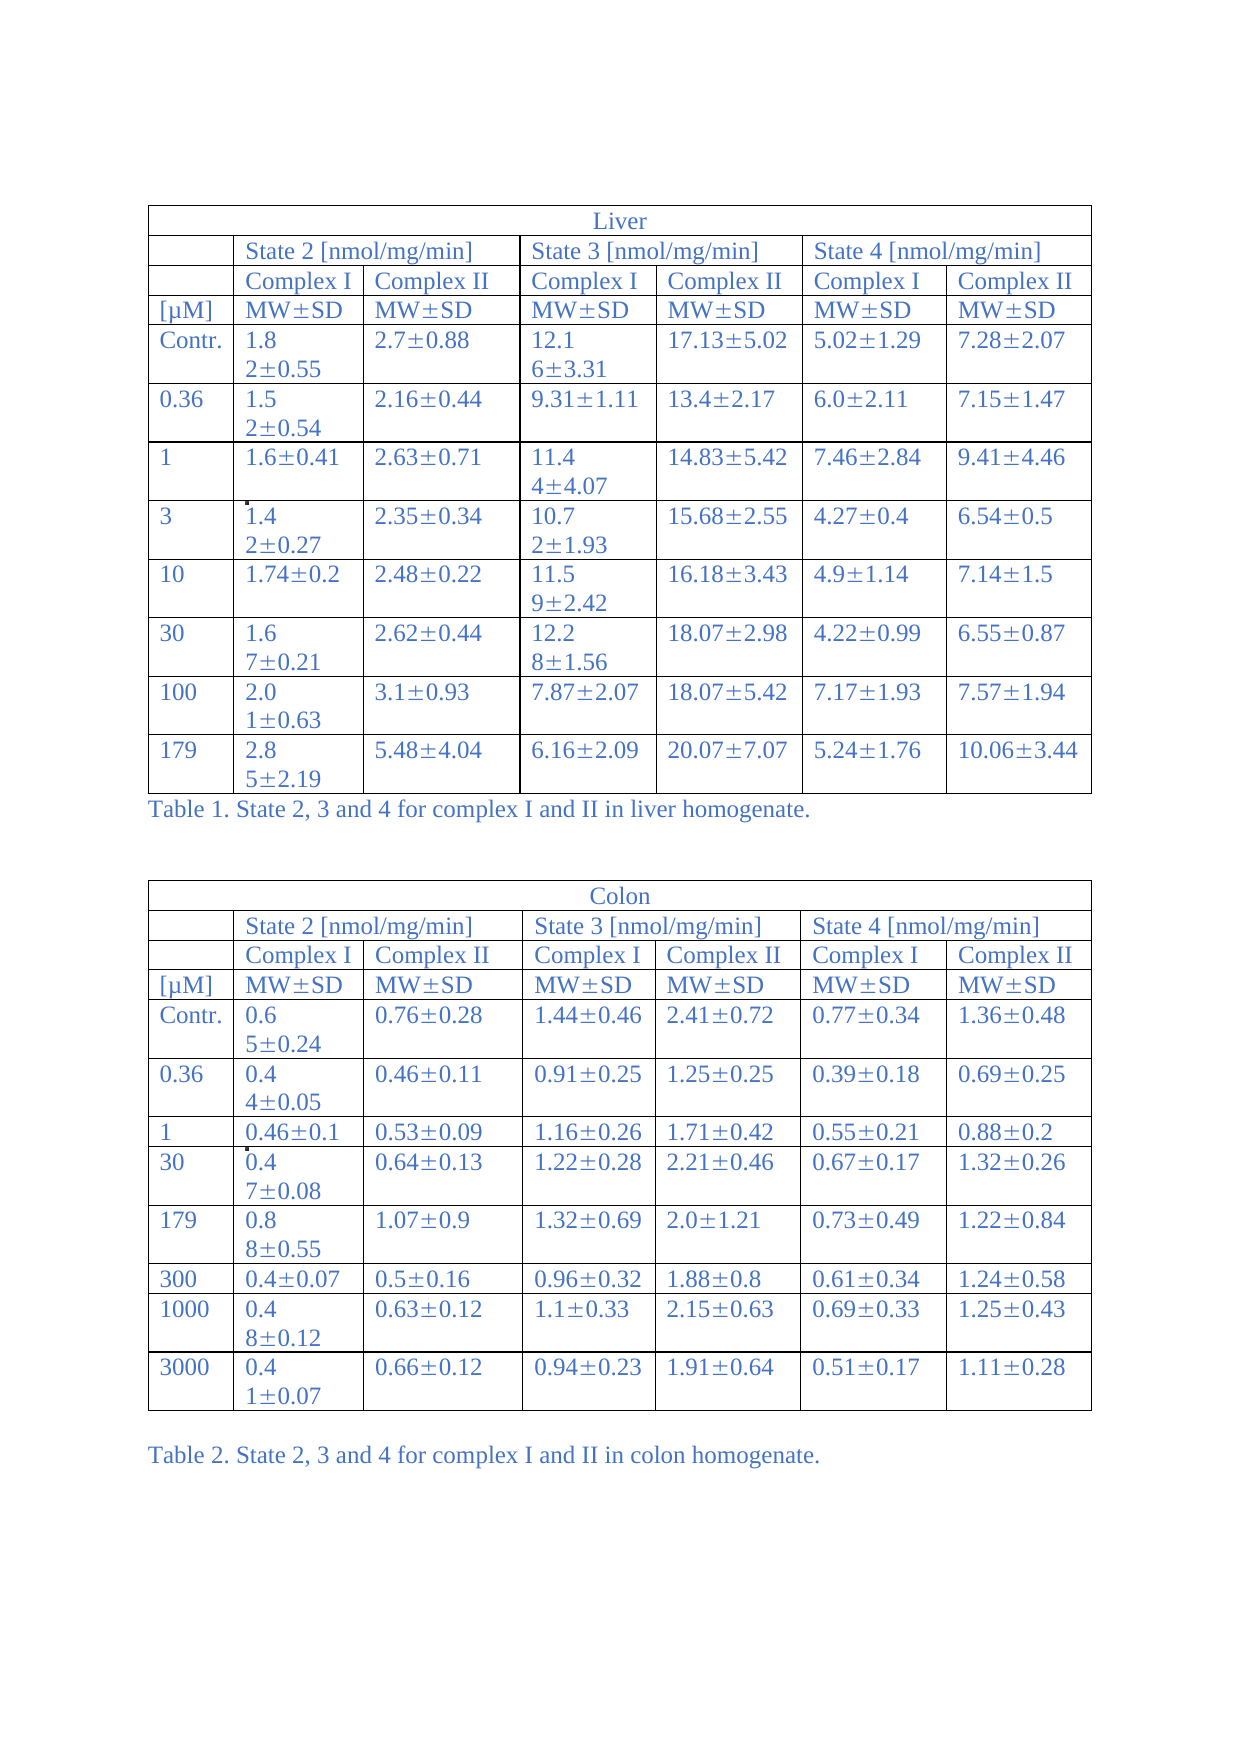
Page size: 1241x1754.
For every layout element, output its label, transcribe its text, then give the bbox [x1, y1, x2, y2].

table_cell 6.550.87 [947, 618, 1091, 676]
table_cell 13.42.17 [657, 384, 802, 441]
table_cell 9.311.11 [521, 384, 656, 441]
table_cell 0.410.07 [234, 1353, 363, 1410]
table_cell 0.510.17 [801, 1353, 946, 1410]
table_cell 0.960.32 [523, 1264, 655, 1293]
table_header Liver [149, 206, 1091, 235]
table_cell 0.480.12 [234, 1294, 363, 1351]
table_cell 0.36 [149, 1059, 233, 1116]
table_cell [µM] [149, 296, 233, 324]
table_cell State 3 [nmol/mg/min] [523, 911, 800, 939]
table_cell 3000 [149, 1353, 233, 1410]
table_cell 4.91.14 [803, 560, 946, 617]
table_cell Complex I [803, 266, 946, 294]
table_cell 1.250.25 [656, 1059, 800, 1116]
table_cell 1.250.43 [947, 1294, 1091, 1351]
table_cell Complex II [947, 266, 1091, 294]
table_cell 30 [149, 618, 233, 676]
table_cell Contr. [149, 325, 233, 383]
table_cell 2.01.21 [656, 1206, 800, 1263]
table_cell 5.021.29 [803, 325, 946, 383]
table_cell 2.620.44 [364, 618, 519, 676]
table_cell 18.072.98 [657, 618, 802, 676]
table_cell 0.610.34 [801, 1264, 946, 1293]
table_cell State 4 [nmol/mg/min] [803, 236, 1091, 265]
table_cell MWSD [947, 296, 1091, 324]
table_cell 2.010.63 [234, 677, 363, 734]
table_cell 0.470.08 [234, 1147, 363, 1204]
table_header Colon [149, 881, 1091, 910]
table_cell 18.075.42 [657, 677, 802, 734]
table_cell Complex II [656, 941, 800, 969]
table_cell 100 [149, 677, 233, 734]
table_cell 1.710.42 [656, 1117, 800, 1146]
table_cell MWSD [803, 296, 946, 324]
table_cell 1.440.46 [523, 1000, 655, 1058]
table_cell 179 [149, 735, 233, 793]
table_cell State 4 [nmol/mg/min] [801, 911, 1091, 939]
table_cell 0.390.18 [801, 1059, 946, 1116]
table_cell MWSD [521, 296, 656, 324]
table_cell 0.50.16 [364, 1264, 522, 1293]
table_cell 7.141.5 [947, 560, 1091, 617]
table_cell 1.320.26 [947, 1147, 1091, 1204]
table_cell 7.571.94 [947, 677, 1091, 734]
table_cell 3 [149, 501, 233, 558]
table_cell 1.10.33 [523, 1294, 655, 1351]
table_cell 2.150.63 [656, 1294, 800, 1351]
table_cell [149, 941, 233, 969]
table_cell 1.420.27 [234, 501, 363, 558]
table_cell 0.650.24 [234, 1000, 363, 1058]
table_cell State 2 [nmol/mg/min] [234, 911, 522, 939]
table_cell 0.460.1 [234, 1117, 363, 1146]
table_cell 1.740.2 [234, 560, 363, 617]
table_cell 2.210.46 [656, 1147, 800, 1204]
table_cell 1.60.41 [234, 443, 363, 500]
table_cell 2.630.71 [364, 443, 519, 500]
table_cell State 3 [nmol/mg/min] [521, 236, 802, 265]
table_cell 3.10.93 [364, 677, 519, 734]
table_cell 1.670.21 [234, 618, 363, 676]
table_cell Complex I [234, 941, 363, 969]
table_cell Complex II [364, 941, 522, 969]
table_cell [149, 266, 233, 294]
table_cell MWSD [947, 970, 1091, 999]
table_cell 1.160.26 [523, 1117, 655, 1146]
table_cell MWSD [364, 970, 522, 999]
table_cell 0.880.2 [947, 1117, 1091, 1146]
table_cell 14.835.42 [657, 443, 802, 500]
table_cell 4.220.99 [803, 618, 946, 676]
table_cell 0.440.05 [234, 1059, 363, 1116]
table_cell Complex II [947, 941, 1091, 969]
table_cell 0.36 [149, 384, 233, 441]
table_cell 2.852.19 [234, 735, 363, 793]
table_cell 0.630.12 [364, 1294, 522, 1351]
table_cell 1.220.28 [523, 1147, 655, 1204]
table_cell 15.682.55 [657, 501, 802, 558]
table_cell MWSD [801, 970, 946, 999]
table_cell 9.414.46 [947, 443, 1091, 500]
table_cell 7.462.84 [803, 443, 946, 500]
table_cell 1.240.58 [947, 1264, 1091, 1293]
table_cell 1 [149, 443, 233, 500]
table_cell MWSD [656, 970, 800, 999]
table_cell 300 [149, 1264, 233, 1293]
table_cell 7.151.47 [947, 384, 1091, 441]
table_cell [149, 911, 233, 939]
table_cell Complex I [801, 941, 946, 969]
table_cell State 2 [nmol/mg/min] [234, 236, 519, 265]
table_cell 0.660.12 [364, 1353, 522, 1410]
table_cell 1.110.28 [947, 1353, 1091, 1410]
table_cell 0.770.34 [801, 1000, 946, 1058]
table_cell MWSD [657, 296, 802, 324]
table_cell 6.162.09 [521, 735, 656, 793]
table_cell 2.350.34 [364, 501, 519, 558]
table_cell 1000 [149, 1294, 233, 1351]
table_cell 2.160.44 [364, 384, 519, 441]
table_cell Complex II [364, 266, 519, 294]
table_cell Complex II [657, 266, 802, 294]
table_cell 2.410.72 [656, 1000, 800, 1058]
table_cell 1.880.8 [656, 1264, 800, 1293]
table_cell 5.241.76 [803, 735, 946, 793]
table_cell 10.721.93 [521, 501, 656, 558]
table_cell 2.70.88 [364, 325, 519, 383]
table_cell 0.940.23 [523, 1353, 655, 1410]
table_cell Complex I [523, 941, 655, 969]
table_cell 6.540.5 [947, 501, 1091, 558]
table_cell 20.077.07 [657, 735, 802, 793]
table_cell 0.460.11 [364, 1059, 522, 1116]
table_cell 7.282.07 [947, 325, 1091, 383]
table_cell MWSD [234, 970, 363, 999]
table_cell [149, 236, 233, 265]
table_cell 1 [149, 1117, 233, 1146]
table_cell MWSD [234, 296, 363, 324]
table_cell 30 [149, 1147, 233, 1204]
table_cell 0.690.25 [947, 1059, 1091, 1116]
table_cell 1.320.69 [523, 1206, 655, 1263]
table_cell 0.530.09 [364, 1117, 522, 1146]
table_cell Complex I [234, 266, 363, 294]
table_cell 17.135.02 [657, 325, 802, 383]
table_cell 12.281.56 [521, 618, 656, 676]
table_cell 10.063.44 [947, 735, 1091, 793]
table_cell [µM] [149, 970, 233, 999]
table_cell 1.910.64 [656, 1353, 800, 1410]
table_cell 1.220.84 [947, 1206, 1091, 1263]
table_cell 16.183.43 [657, 560, 802, 617]
table_cell 1.070.9 [364, 1206, 522, 1263]
table_cell 0.880.55 [234, 1206, 363, 1263]
table_cell 0.670.17 [801, 1147, 946, 1204]
table_cell Complex I [521, 266, 656, 294]
table_cell 0.910.25 [523, 1059, 655, 1116]
table_cell 0.690.33 [801, 1294, 946, 1351]
table_cell 4.270.4 [803, 501, 946, 558]
table_cell 0.640.13 [364, 1147, 522, 1204]
table_cell 11.444.07 [521, 443, 656, 500]
table_cell 0.40.07 [234, 1264, 363, 1293]
table_cell 1.360.48 [947, 1000, 1091, 1058]
text Table 2. State 2, 3 and 4 for complex I and II in colon homogenate. [148, 1440, 1093, 1468]
table_cell 6.02.11 [803, 384, 946, 441]
text Table 1. State 2, 3 and 4 for complex I and II in liver homogenate. [148, 794, 1093, 822]
table_cell MWSD [523, 970, 655, 999]
table_cell 0.730.49 [801, 1206, 946, 1263]
table_cell 1.520.54 [234, 384, 363, 441]
table_cell 7.171.93 [803, 677, 946, 734]
table_cell 0.55 0.21 [801, 1117, 946, 1146]
table_cell 179 [149, 1206, 233, 1263]
table_cell 0.760.28 [364, 1000, 522, 1058]
table_cell Contr. [149, 1000, 233, 1058]
table_cell 12.163.31 [521, 325, 656, 383]
table_cell 10 [149, 560, 233, 617]
table_cell MWSD [364, 296, 519, 324]
table_cell 5.484.04 [364, 735, 519, 793]
table_cell 7.872.07 [521, 677, 656, 734]
table_cell 2.480.22 [364, 560, 519, 617]
table_cell 11.592.42 [521, 560, 656, 617]
table_cell 1.820.55 [234, 325, 363, 383]
